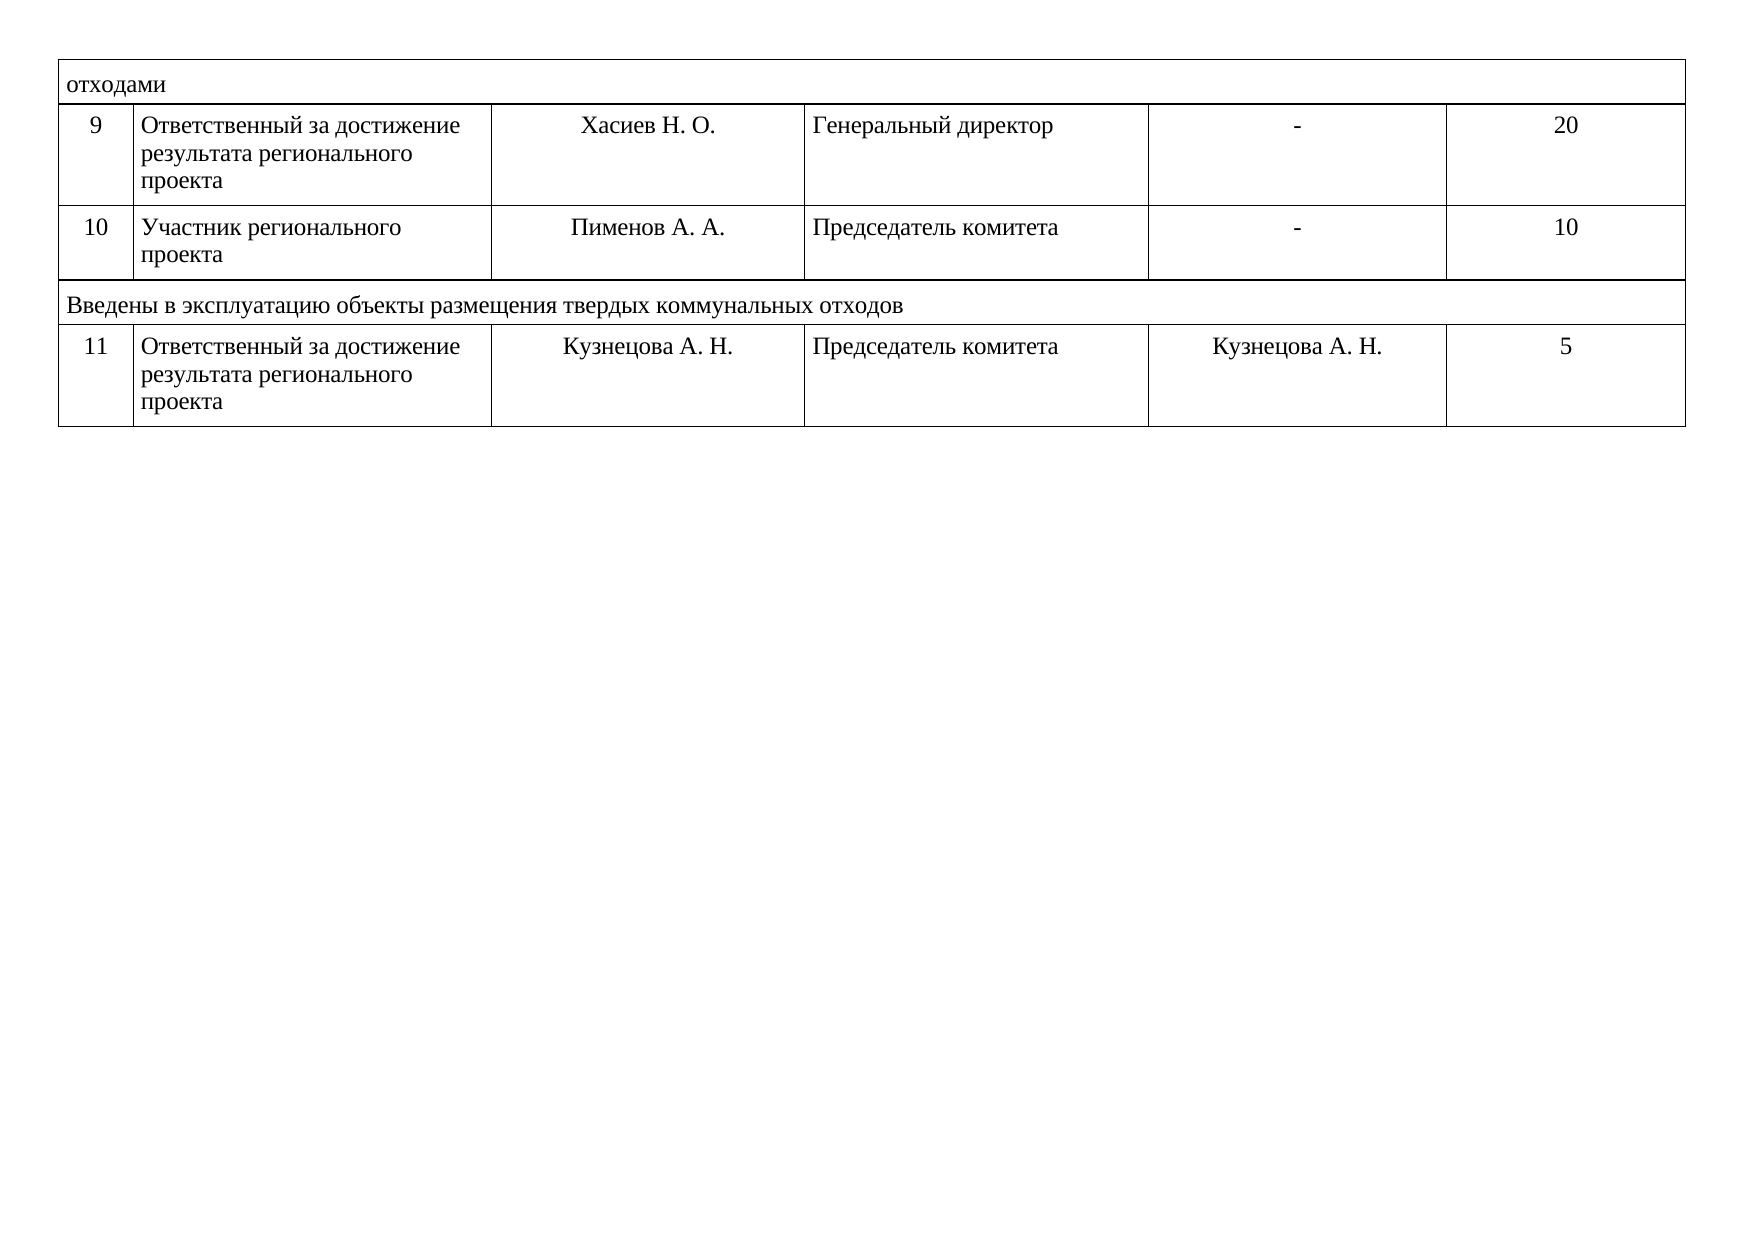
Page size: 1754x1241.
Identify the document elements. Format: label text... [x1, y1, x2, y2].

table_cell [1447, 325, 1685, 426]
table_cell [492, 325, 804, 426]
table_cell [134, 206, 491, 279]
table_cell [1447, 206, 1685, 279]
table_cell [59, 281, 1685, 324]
table_cell - [1149, 105, 1446, 205]
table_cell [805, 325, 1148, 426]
table_cell 9 [59, 105, 133, 205]
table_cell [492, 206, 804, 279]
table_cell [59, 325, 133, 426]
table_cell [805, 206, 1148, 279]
table_cell отходами [59, 60, 1685, 103]
table_cell Хасиев Н. О. [492, 105, 804, 205]
table_cell 20 [1447, 105, 1685, 205]
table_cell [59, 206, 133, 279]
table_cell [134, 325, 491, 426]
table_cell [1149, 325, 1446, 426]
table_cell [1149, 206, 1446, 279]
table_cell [134, 105, 491, 205]
table_cell Генеральный директор [805, 105, 1148, 205]
